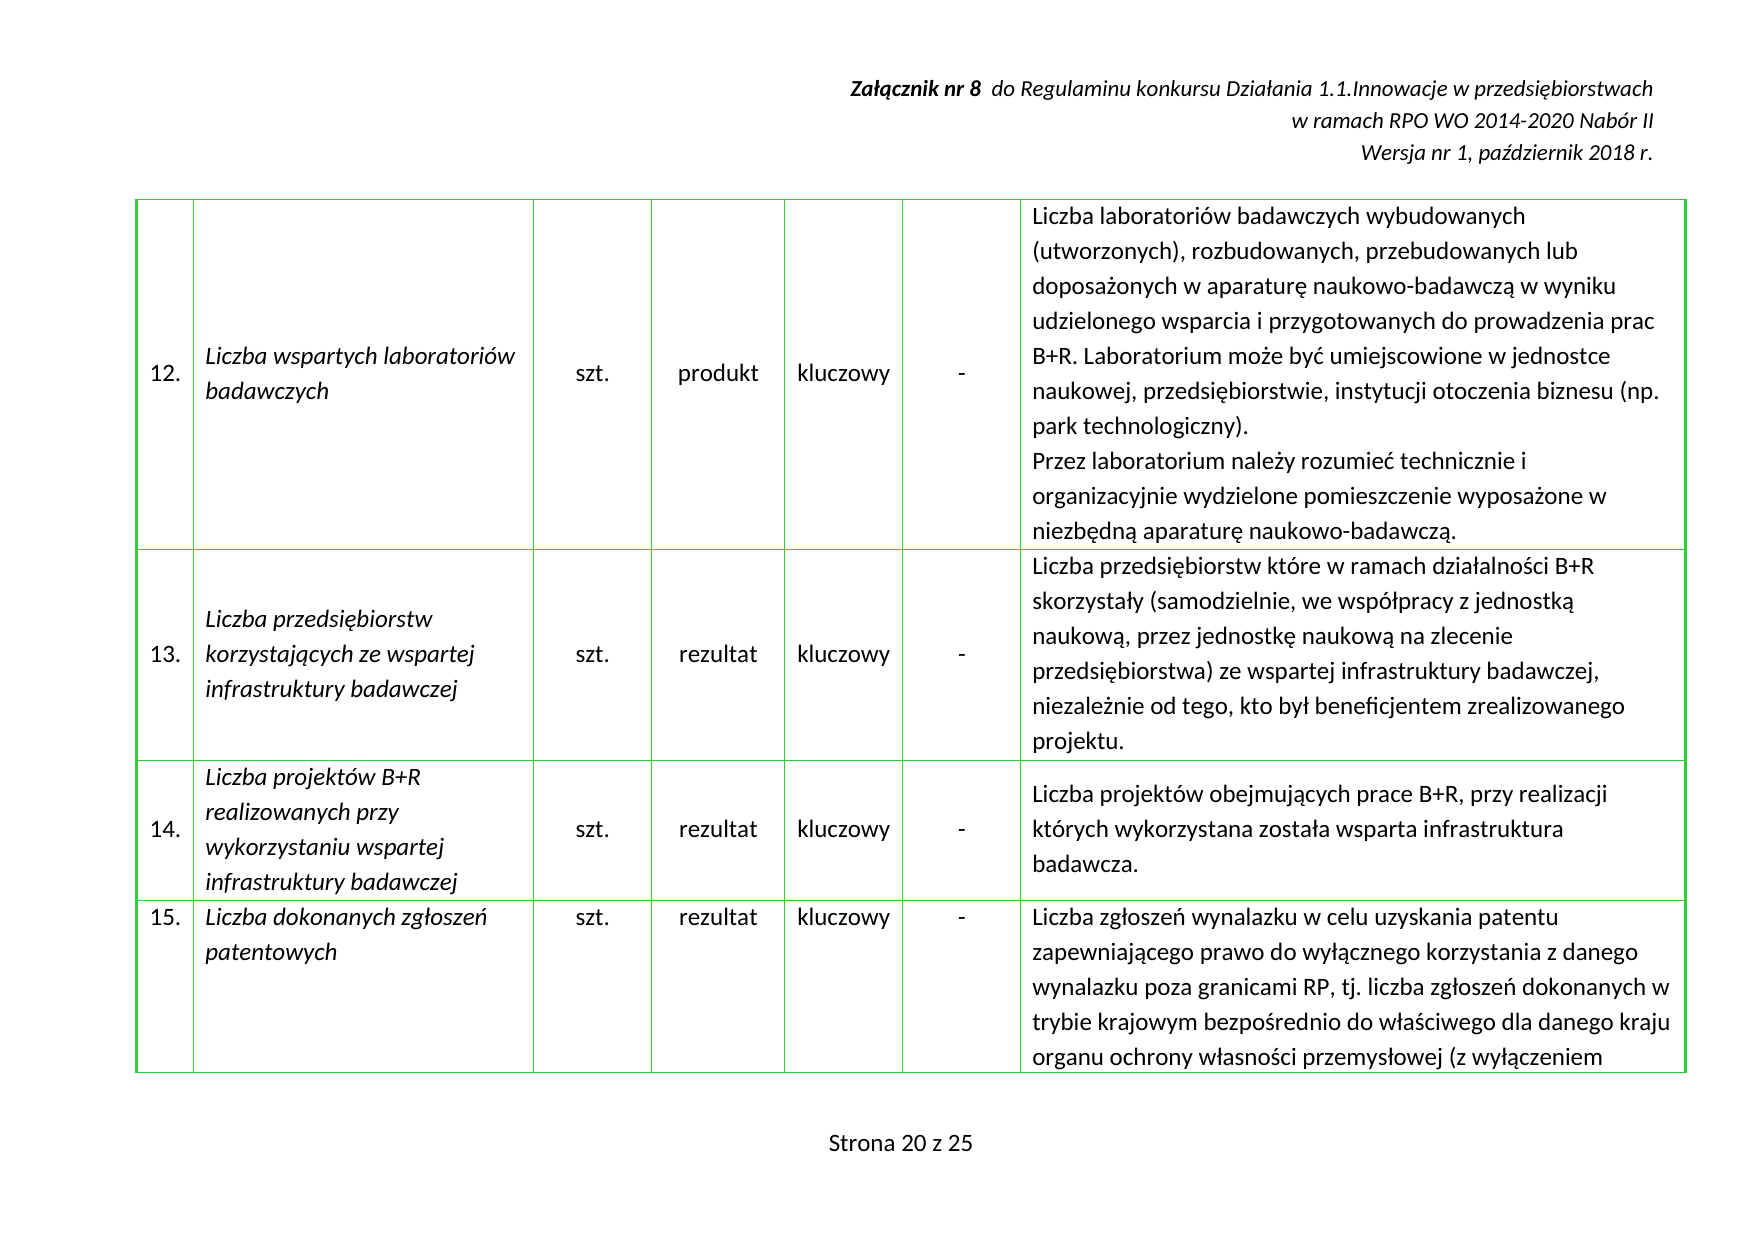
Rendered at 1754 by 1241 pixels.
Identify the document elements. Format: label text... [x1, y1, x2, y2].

table_cell rezultat [652, 550, 784, 759]
table_cell 12. [138, 200, 193, 549]
table_cell rezultat [652, 901, 784, 1072]
table_cell kluczowy [785, 761, 902, 900]
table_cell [194, 901, 533, 1072]
table_cell kluczowy [785, 550, 902, 759]
table_cell - [903, 901, 1020, 1072]
table_cell Liczba wspartych laboratoriów badawczych [194, 200, 533, 549]
table_cell 13. [138, 550, 193, 759]
table_cell produkt [652, 200, 784, 549]
table_cell - [903, 200, 1020, 549]
table_cell Liczba przedsiębiorstw które w ramach działalności B+R skorzystały (samodzielnie, we współpracy z jednostką naukową, przez jednostkę naukową na zlecenie przedsiębiorstwa) ze wspartej infrastruktury badawczej, niezależnie od tego, kto był beneficjentem zrealizowanego projektu. [1021, 550, 1684, 759]
table_cell kluczowy [785, 901, 902, 1072]
table_cell 14. [138, 761, 193, 900]
table_cell szt. [534, 761, 651, 900]
table_cell kluczowy [785, 200, 902, 549]
table_cell 15. [138, 901, 193, 1072]
table_cell Liczba projektów obejmujących prace B+R, przy realizacji których wykorzystana została wsparta infrastruktura badawcza. [1021, 761, 1684, 900]
table_cell szt. [534, 550, 651, 759]
table_cell rezultat [652, 761, 784, 900]
table_cell Liczba laboratoriów badawczych wybudowanych (utworzonych), rozbudowanych, przebudowanych lub doposażonych w aparaturę naukowo-badawczą w wyniku udzielonego wsparcia i przygotowanych do prowadzenia prac B+R. Laboratorium może być umiejscowione w jednostce naukowej, przedsiębiorstwie, instytucji otoczenia biznesu (np. park technologiczny). Przez laboratorium należy rozumieć technicznie i organizacyjnie wydzielone pomieszczenie wyposażone w niezbędną aparaturę naukowo-badawczą. [1021, 200, 1684, 549]
table_cell - [903, 761, 1020, 900]
table_cell szt. [534, 200, 651, 549]
table_cell Liczba przedsiębiorstw korzystających ze wspartej infrastruktury badawczej [194, 550, 533, 759]
table_cell Liczba projektów B+R realizowanych przy wykorzystaniu wspartej infrastruktury badawczej [194, 761, 533, 900]
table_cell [1021, 901, 1684, 1072]
table_cell szt. [534, 901, 651, 1072]
table_cell - [903, 550, 1020, 759]
